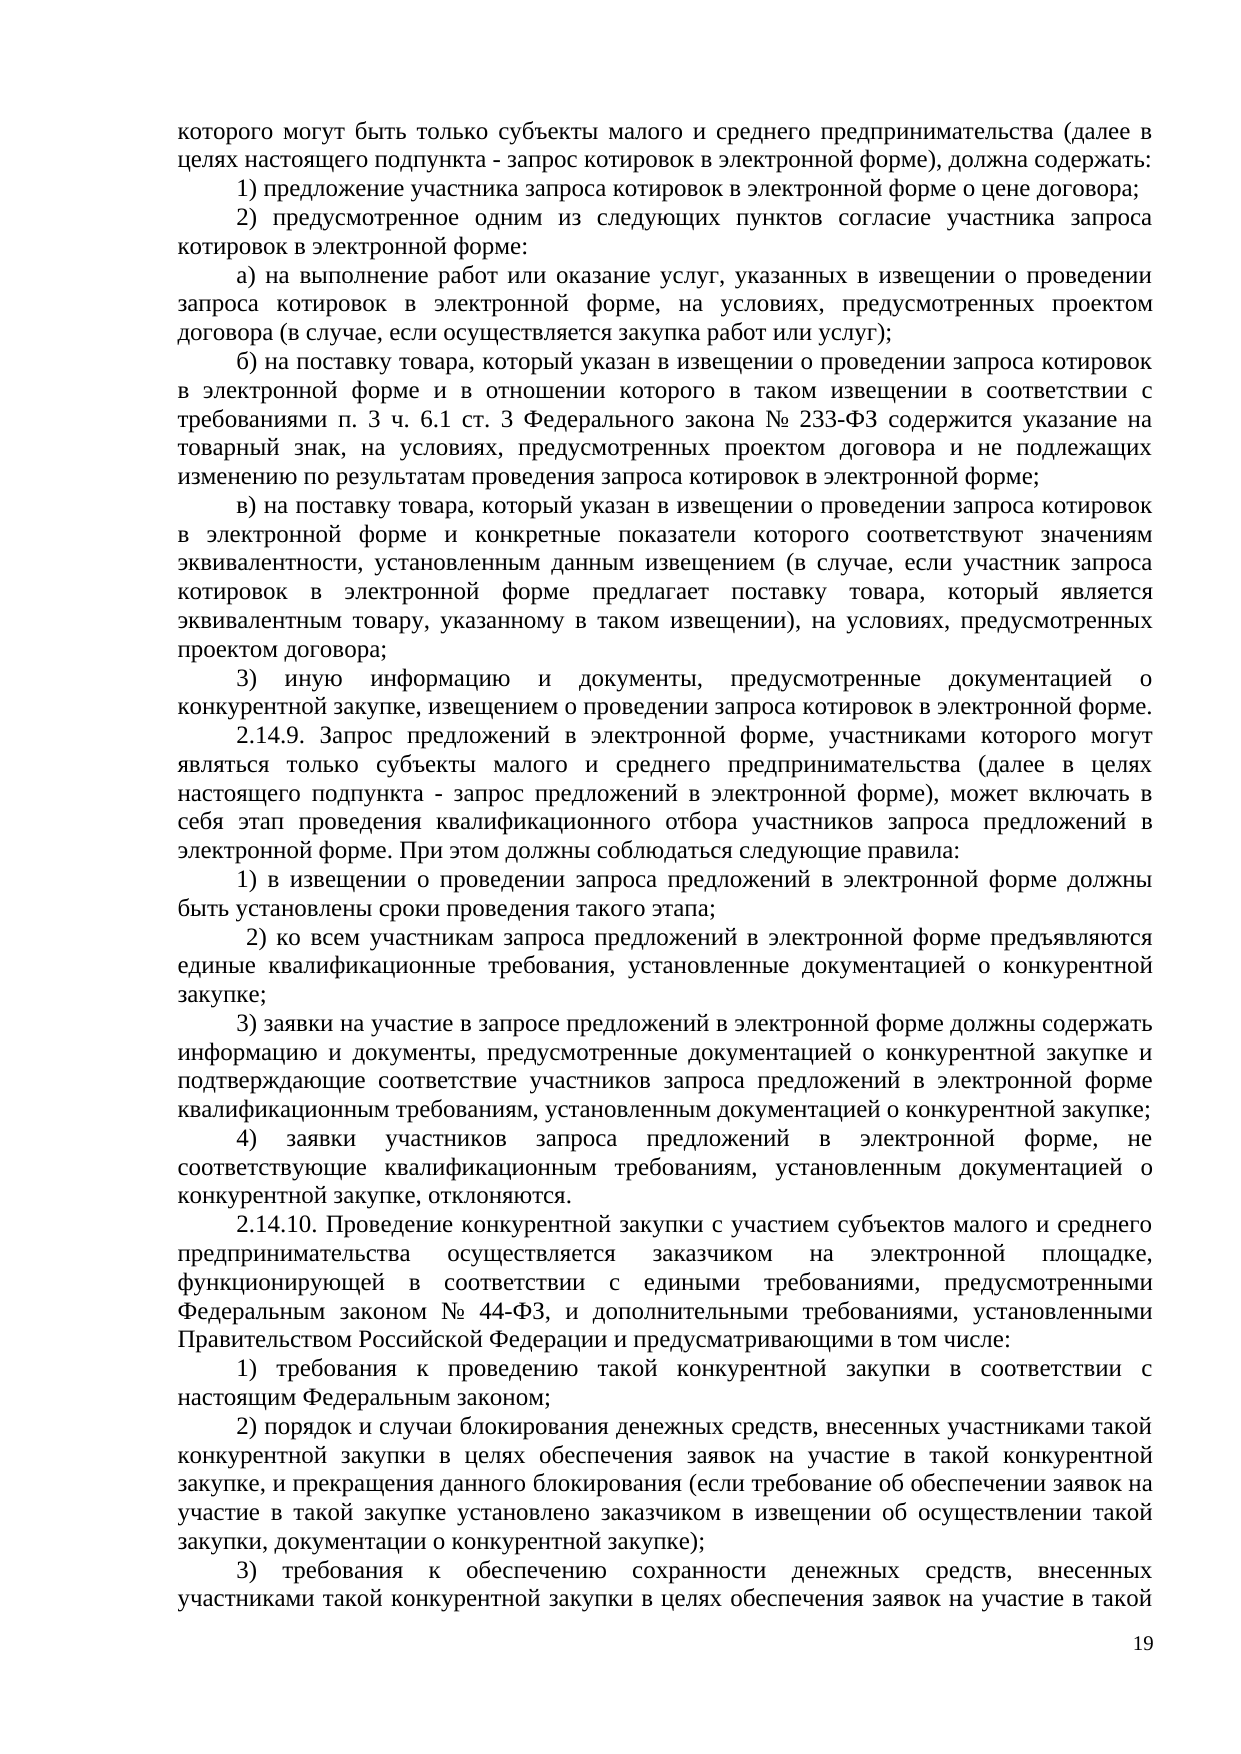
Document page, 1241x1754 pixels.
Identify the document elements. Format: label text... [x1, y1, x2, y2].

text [177, 116, 1153, 173]
text 3) заявки на участие в запросе предложений в электронной форме должны содержать информацию и документы, предусмотренные документацией о конкурентной закупке и подтверждающие соответствие участников запроса предложений в электронной форме квалификационным требованиям, установленным документацией о конкурентной закупке; [177, 1008, 1153, 1123]
text 1) требования к проведению такой конкурентной закупки в соответствии с настоящим Федеральным законом; [177, 1353, 1153, 1411]
text б) на поставку товара, который указан в извещении о проведении запроса котировок в электронной форме и в отношении которого в таком извещении в соответствии с требованиями п. 3 ч. 6.1 ст. 3 Федерального закона № 233-ФЗ содержится указание на товарный знак, на условиях, предусмотренных проектом договора и не подлежащих изменению по результатам проведения запроса котировок в электронной форме; [177, 346, 1153, 490]
text в) на поставку товара, который указан в извещении о проведении запроса котировок в электронной форме и конкретные показатели которого соответствуют значениям эквивалентности, установленным данным извещением (в случае, если участник запроса котировок в электронной форме предлагает поставку товара, который является эквивалентным товару, указанному в таком извещении), на условиях, предусмотренных проектом договора; [177, 490, 1153, 662]
text 2) порядок и случаи блокирования денежных средств, внесенных участниками такой конкурентной закупки в целях обеспечения заявок на участие в такой конкурентной закупке, и прекращения данного блокирования (если требование об обеспечении заявок на участие в такой закупке установлено заказчиком в извещении об осуществлении такой закупки, документации о конкурентной закупке); [177, 1411, 1153, 1555]
text 1) предложение участника запроса котировок в электронной форме о цене договора; [177, 173, 1153, 202]
text 2.14.9. Запрос предложений в электронной форме, участниками которого могут являться только субъекты малого и среднего предпринимательства (далее в целях настоящего подпункта - запрос предложений в электронной форме), может включать в себя этап проведения квалификационного отбора участников запроса предложений в электронной форме. При этом должны соблюдаться следующие правила: [177, 720, 1153, 864]
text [177, 1555, 1153, 1612]
text 4) заявки участников запроса предложений в электронной форме, не соответствующие квалификационным требованиям, установленным документацией о конкурентной закупке, отклоняются. [177, 1123, 1153, 1209]
text 3) иную информацию и документы, предусмотренные документацией о конкурентной закупке, извещением о проведении запроса котировок в электронной форме. [177, 663, 1153, 720]
text а) на выполнение работ или оказание услуг, указанных в извещении о проведении запроса котировок в электронной форме, на условиях, предусмотренных проектом договора (в случае, если осуществляется закупка работ или услуг); [177, 260, 1153, 346]
text 2) ко всем участникам запроса предложений в электронной форме предъявляются единые квалификационные требования, установленные документацией о конкурентной закупке; [177, 922, 1153, 1008]
text 2.14.10. Проведение конкурентной закупки с участием субъектов малого и среднего предпринимательства осуществляется заказчиком на электронной площадке, функционирующей в соответствии с едиными требованиями, предусмотренными Федеральным законом № 44-ФЗ, и дополнительными требованиями, установленными Правительством Российской Федерации и предусматривающими в том числе: [177, 1209, 1153, 1353]
text 1) в извещении о проведении запроса предложений в электронной форме должны быть установлены сроки проведения такого этапа; [177, 864, 1153, 922]
text 2) предусмотренное одним из следующих пунктов согласие участника запроса котировок в электронной форме: [177, 202, 1153, 260]
